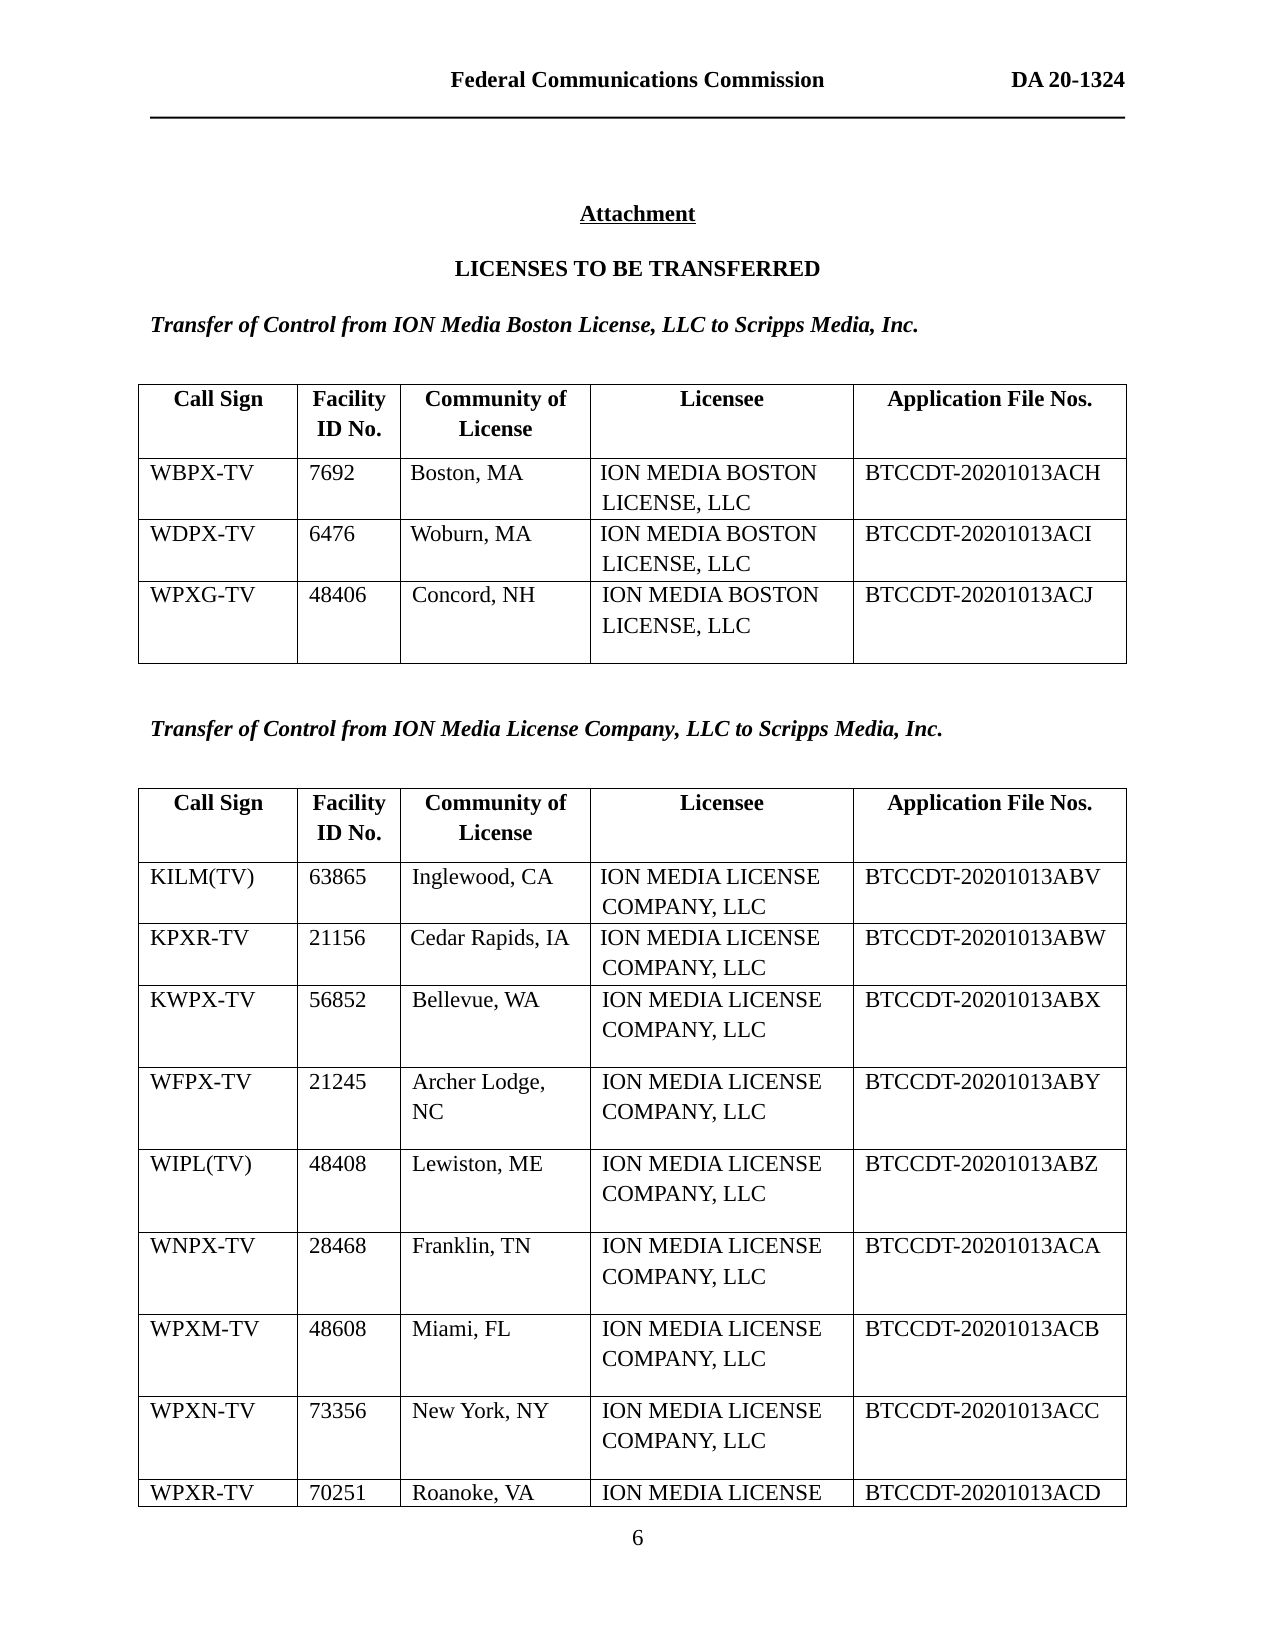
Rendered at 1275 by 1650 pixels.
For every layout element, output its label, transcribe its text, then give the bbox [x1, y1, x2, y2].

table_cell ION MEDIA LICENSE COMPANY, LLC [591, 863, 853, 923]
table_cell Boston, MA [401, 459, 590, 519]
text Transfer of Control from ION Media License Company, LLC to Scripps Media, Inc. [150, 715, 1125, 741]
table_cell 28468 [298, 1233, 400, 1314]
table_cell BTCCDT-20201013ACA [854, 1233, 1126, 1314]
table_cell WPXM-TV [139, 1315, 297, 1396]
text LICENSES TO BE TRANSFERRED [150, 256, 1125, 282]
table_cell Miami, FL [401, 1315, 590, 1396]
table_cell ION MEDIA LICENSE COMPANY, LLC [591, 924, 853, 985]
table_cell 48608 [298, 1315, 400, 1396]
table_cell WIPL(TV) [139, 1150, 297, 1232]
table_cell Archer Lodge, NC [401, 1068, 590, 1149]
table_cell BTCCDT-20201013ABZ [854, 1150, 1126, 1232]
table_cell ION MEDIA LICENSE COMPANY, LLC [591, 1397, 853, 1478]
table_cell BTCCDT-20201013ABV [854, 863, 1126, 923]
table_cell Woburn, MA [401, 520, 590, 581]
table_cell 48406 [298, 582, 400, 663]
table_cell Inglewood, CA [401, 863, 590, 923]
table_cell WNPX-TV [139, 1233, 297, 1314]
table_cell BTCCDT-20201013ABY [854, 1068, 1126, 1149]
text -FCC-Attachment [150, 200, 1125, 227]
table_cell BTCCDT-20201013ACB [854, 1315, 1126, 1396]
table_cell BTCCDT-20201013ACJ [854, 582, 1126, 663]
table_cell Cedar Rapids, IA [401, 924, 590, 985]
table_header Application File Nos. [854, 789, 1126, 862]
table_cell WBPX-TV [139, 459, 297, 519]
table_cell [591, 1480, 853, 1506]
table_cell ION MEDIA BOSTON LICENSE, LLC [591, 520, 853, 581]
table_cell Lewiston, ME [401, 1150, 590, 1232]
table_cell WPXR-TV [139, 1480, 297, 1506]
table_cell Roanoke, VA [401, 1480, 590, 1506]
table_cell Concord, NH [401, 582, 590, 663]
table_header Facility ID No. [298, 789, 400, 862]
table_header Community of License [401, 385, 590, 458]
table_cell BTCCDT-20201013ABX [854, 986, 1126, 1067]
table_cell ION MEDIA LICENSE COMPANY, LLC [591, 1233, 853, 1314]
table_header Application File Nos. [854, 385, 1126, 458]
table_cell 21245 [298, 1068, 400, 1149]
table_header Community of License [401, 789, 590, 862]
table_cell 7692 [298, 459, 400, 519]
table_cell ION MEDIA LICENSE COMPANY, LLC [591, 1150, 853, 1232]
table_cell 21156 [298, 924, 400, 985]
table_cell 73356 [298, 1397, 400, 1478]
table_cell WPXG-TV [139, 582, 297, 663]
table_cell 48408 [298, 1150, 400, 1232]
table_header Licensee [591, 789, 853, 862]
table_cell BTCCDT-20201013ACC [854, 1397, 1126, 1478]
table_cell BTCCDT-20201013ACD [854, 1480, 1126, 1506]
table_cell KILM(TV) [139, 863, 297, 923]
table_cell BTCCDT-20201013ABW [854, 924, 1126, 985]
table_cell 56852 [298, 986, 400, 1067]
table_cell BTCCDT-20201013ACI [854, 520, 1126, 581]
table_cell WFPX-TV [139, 1068, 297, 1149]
text Transfer of Control from ION Media Boston License, LLC to Scripps Media, Inc. [150, 311, 1125, 337]
table_cell BTCCDT-20201013ACH [854, 459, 1126, 519]
table_header Licensee [591, 385, 853, 458]
table_cell WPXN-TV [139, 1397, 297, 1478]
table_cell 70251 [298, 1480, 400, 1506]
table_cell ION MEDIA LICENSE COMPANY, LLC [591, 986, 853, 1067]
table_cell New York, NY [401, 1397, 590, 1478]
table_cell ION MEDIA BOSTON LICENSE, LLC [591, 582, 853, 663]
table_cell ION MEDIA BOSTON LICENSE, LLC [591, 459, 853, 519]
table_cell 6476 [298, 520, 400, 581]
table_header Facility ID No. [298, 385, 400, 458]
table_cell Bellevue, WA [401, 986, 590, 1067]
table_cell 63865 [298, 863, 400, 923]
table_cell ION MEDIA LICENSE COMPANY, LLC [591, 1068, 853, 1149]
table_header Call Sign [139, 385, 297, 458]
table_cell WDPX-TV [139, 520, 297, 581]
table_cell ION MEDIA LICENSE COMPANY, LLC [591, 1315, 853, 1396]
table_cell KWPX-TV [139, 986, 297, 1067]
table_cell KPXR-TV [139, 924, 297, 985]
table_cell Franklin, TN [401, 1233, 590, 1314]
table_header Call Sign [139, 789, 297, 862]
